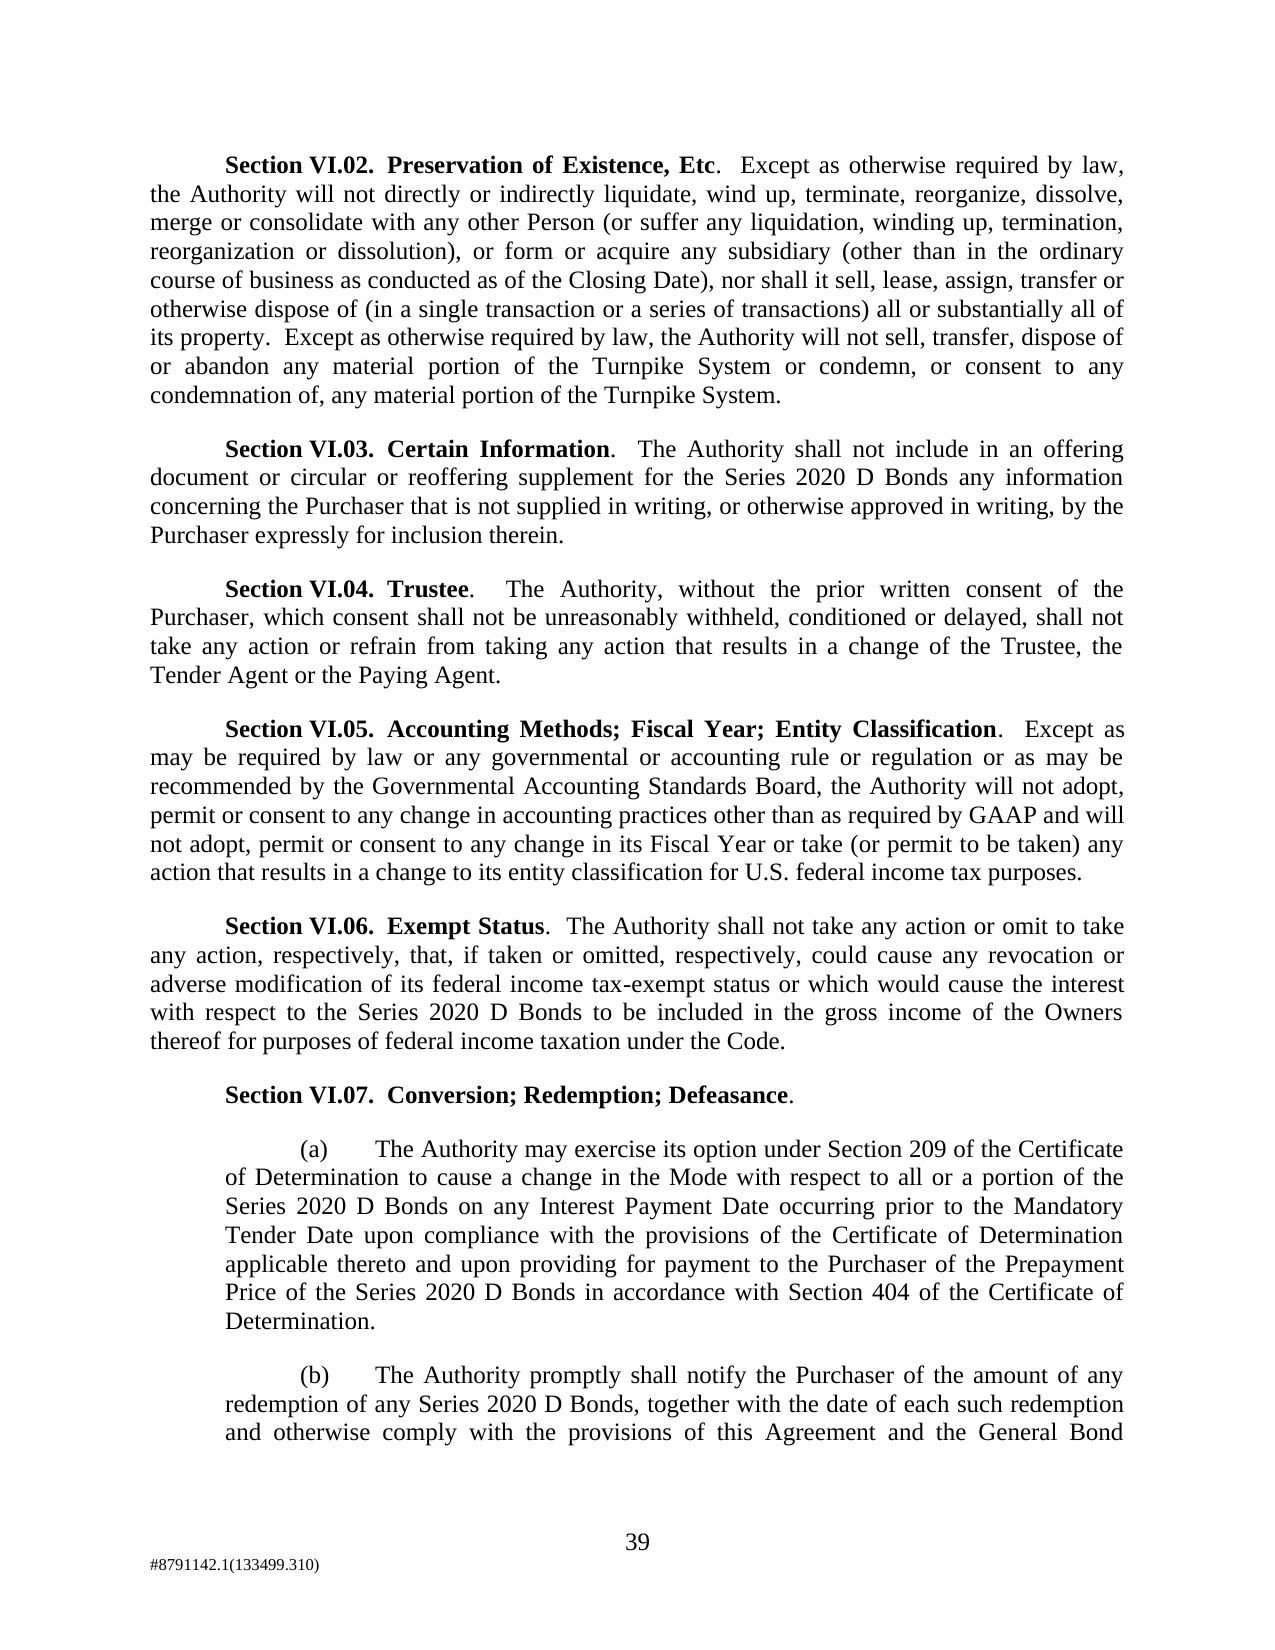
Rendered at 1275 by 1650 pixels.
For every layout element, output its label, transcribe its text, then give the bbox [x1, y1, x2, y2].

text The Authority may exercise its option under Section 209 of the Certificate of Determination to cause a change in the Mode with respect to all or a portion of the Series 2020 D Bonds on any Interest Payment Date occurring prior to the Mandatory Tender Date upon compliance with the provisions of the Certificate of Determination applicable thereto and upon providing for payment to the Purchaser of the Prepayment Price of the Series 2020 D Bonds in accordance with Section 404 of the Certificate of Determination. [225, 1134, 1125, 1335]
text Conversion; Redemption; Defeasance. [150, 1080, 1125, 1109]
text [225, 1360, 1125, 1446]
text Trustee. The Authority, without the prior written consent of the Purchaser, which consent shall not be unreasonably withheld, conditioned or delayed, shall not take any action or refrain from taking any action that results in a change of the Trustee, the Tender Agent or the Paying Agent. [150, 574, 1125, 689]
text Exempt Status. The Authority shall not take any action or omit to take any action, respectively, that, if taken or omitted, respectively, could cause any revocation or adverse modification of its federal income tax-exempt status or which would cause the interest with respect to the Series 2020 D Bonds to be included in the gross income of the Owners thereof for purposes of federal income taxation under the Code. [150, 911, 1125, 1055]
text Preservation of Existence, Etc. Except as otherwise required by law, the Authority will not directly or indirectly liquidate, wind up, terminate, reorganize, dissolve, merge or consolidate with any other Person (or suffer any liquidation, winding up, termination, reorganization or dissolution), or form or acquire any subsidiary (other than in the ordinary course of business as conducted as of the Closing Date), nor shall it sell, lease, assign, transfer or otherwise dispose of (in a single transaction or a series of transactions) all or substantially all of its property. Except as otherwise required by law, the Authority will not sell, transfer, dispose of or abandon any material portion of the Turnpike System or condemn, or consent to any condemnation of, any material portion of the Turnpike System. [150, 150, 1125, 409]
text Accounting Methods; Fiscal Year; Entity Classification. Except as may be required by law or any governmental or accounting rule or regulation or as may be recommended by the Governmental Accounting Standards Board, the Authority will not adopt, permit or consent to any change in accounting practices other than as required by GAAP and will not adopt, permit or consent to any change in its Fiscal Year or take (or permit to be taken) any action that results in a change to its entity classification for U.S. federal income tax purposes. [150, 714, 1125, 886]
text Certain Information. The Authority shall not include in an offering document or circular or reoffering supplement for the Series 2020 D Bonds any information concerning the Purchaser that is not supplied in writing, or otherwise approved in writing, by the Purchaser expressly for inclusion therein. [150, 434, 1125, 549]
